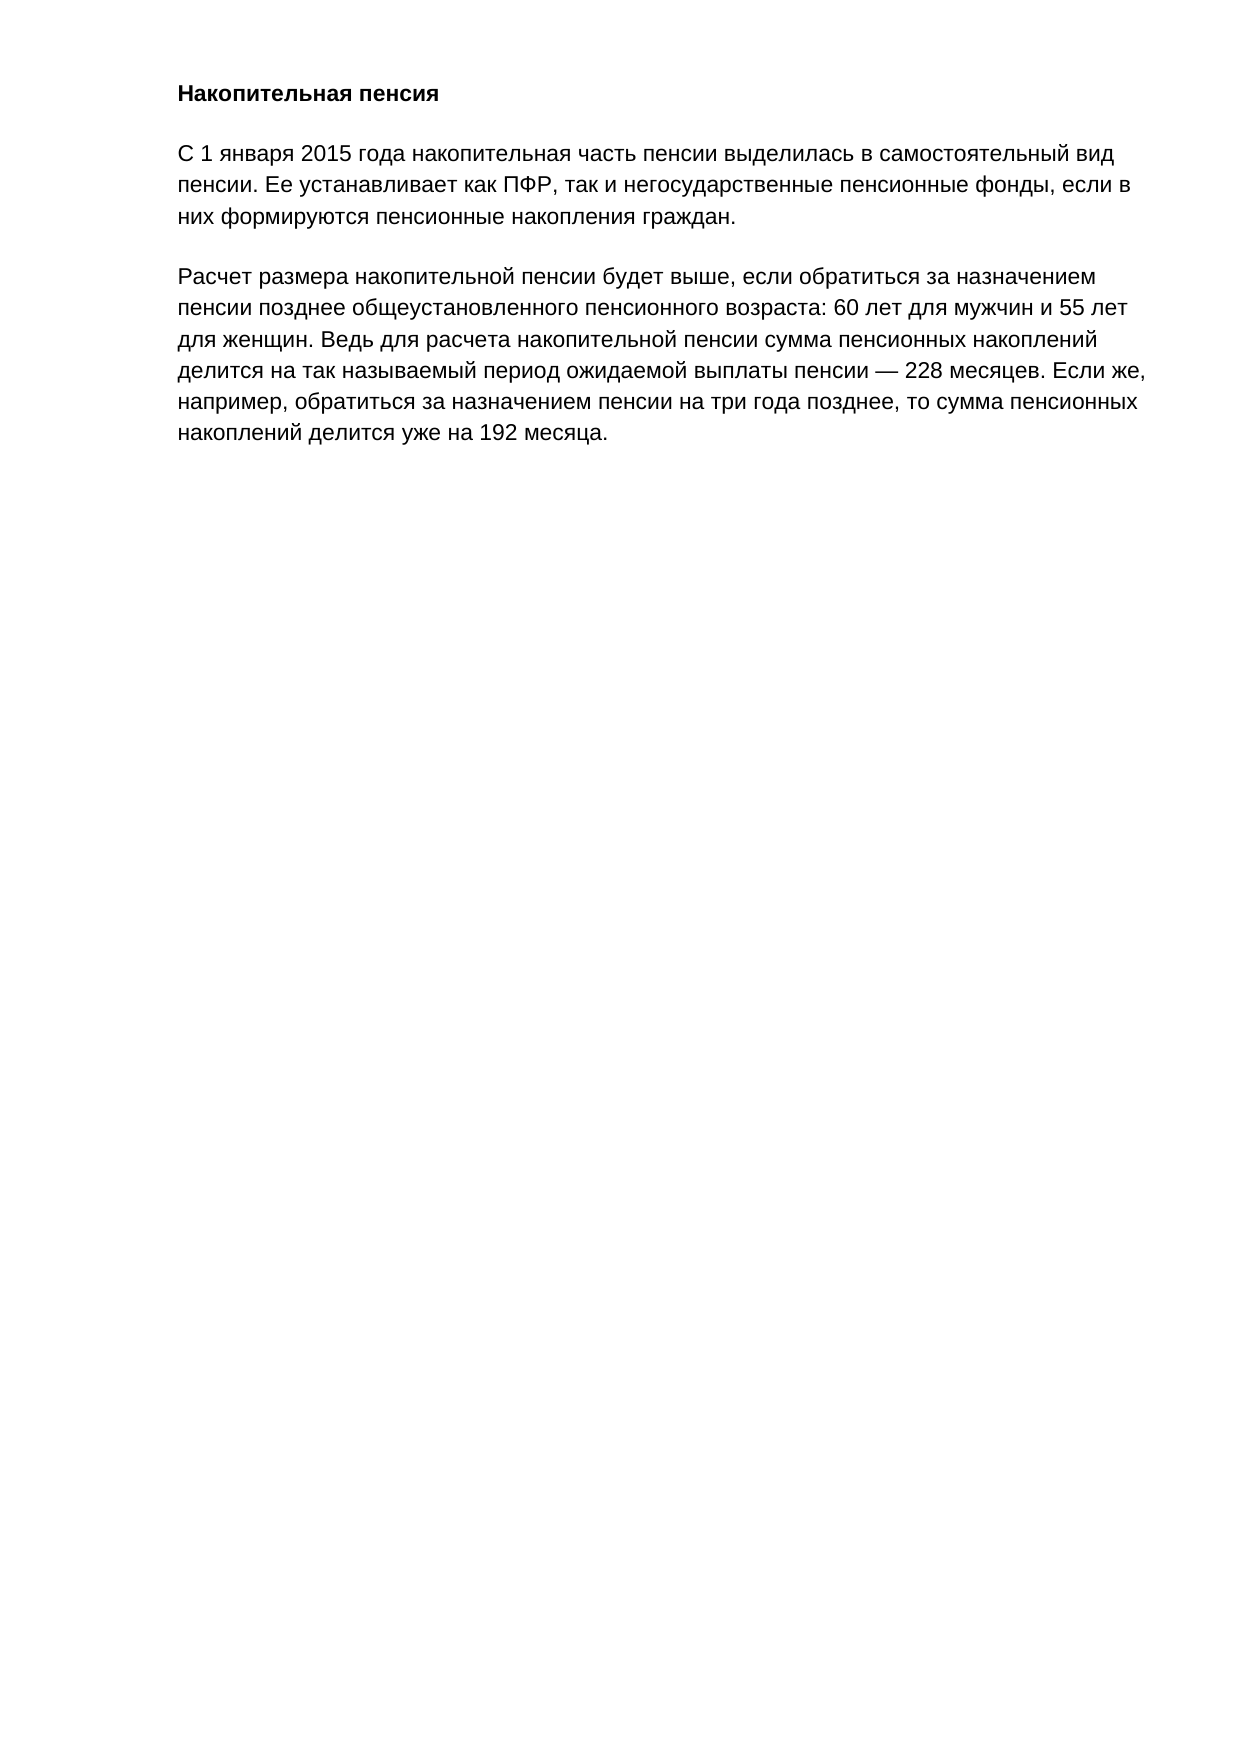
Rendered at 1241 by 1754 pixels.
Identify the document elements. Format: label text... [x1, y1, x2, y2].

text С 1 января 2015 года накопительная часть пенсии выделилась в самостоятельный вид пенсии. Ее устанавливает как ПФР, так и негосударственные пенсионные фонды, если в них формируются пенсионные накопления граждан. [177, 135, 1152, 229]
text Расчет размера накопительной пенсии будет выше, если обратиться за назначением пенсии позднее общеустановленного пенсионного возраста: 60 лет для мужчин и 55 лет для женщин. Ведь для расчета накопительной пенсии сумма пенсионных накоплений делится на так называемый период ожидаемой выплаты пенсии — 228 месяцев. Если же, например, обратиться за назначением пенсии на три года позднее, то сумма пенсионных накоплений делится уже на 192 месяца. [177, 258, 1152, 446]
text Накопительная пенсия [177, 75, 1152, 106]
